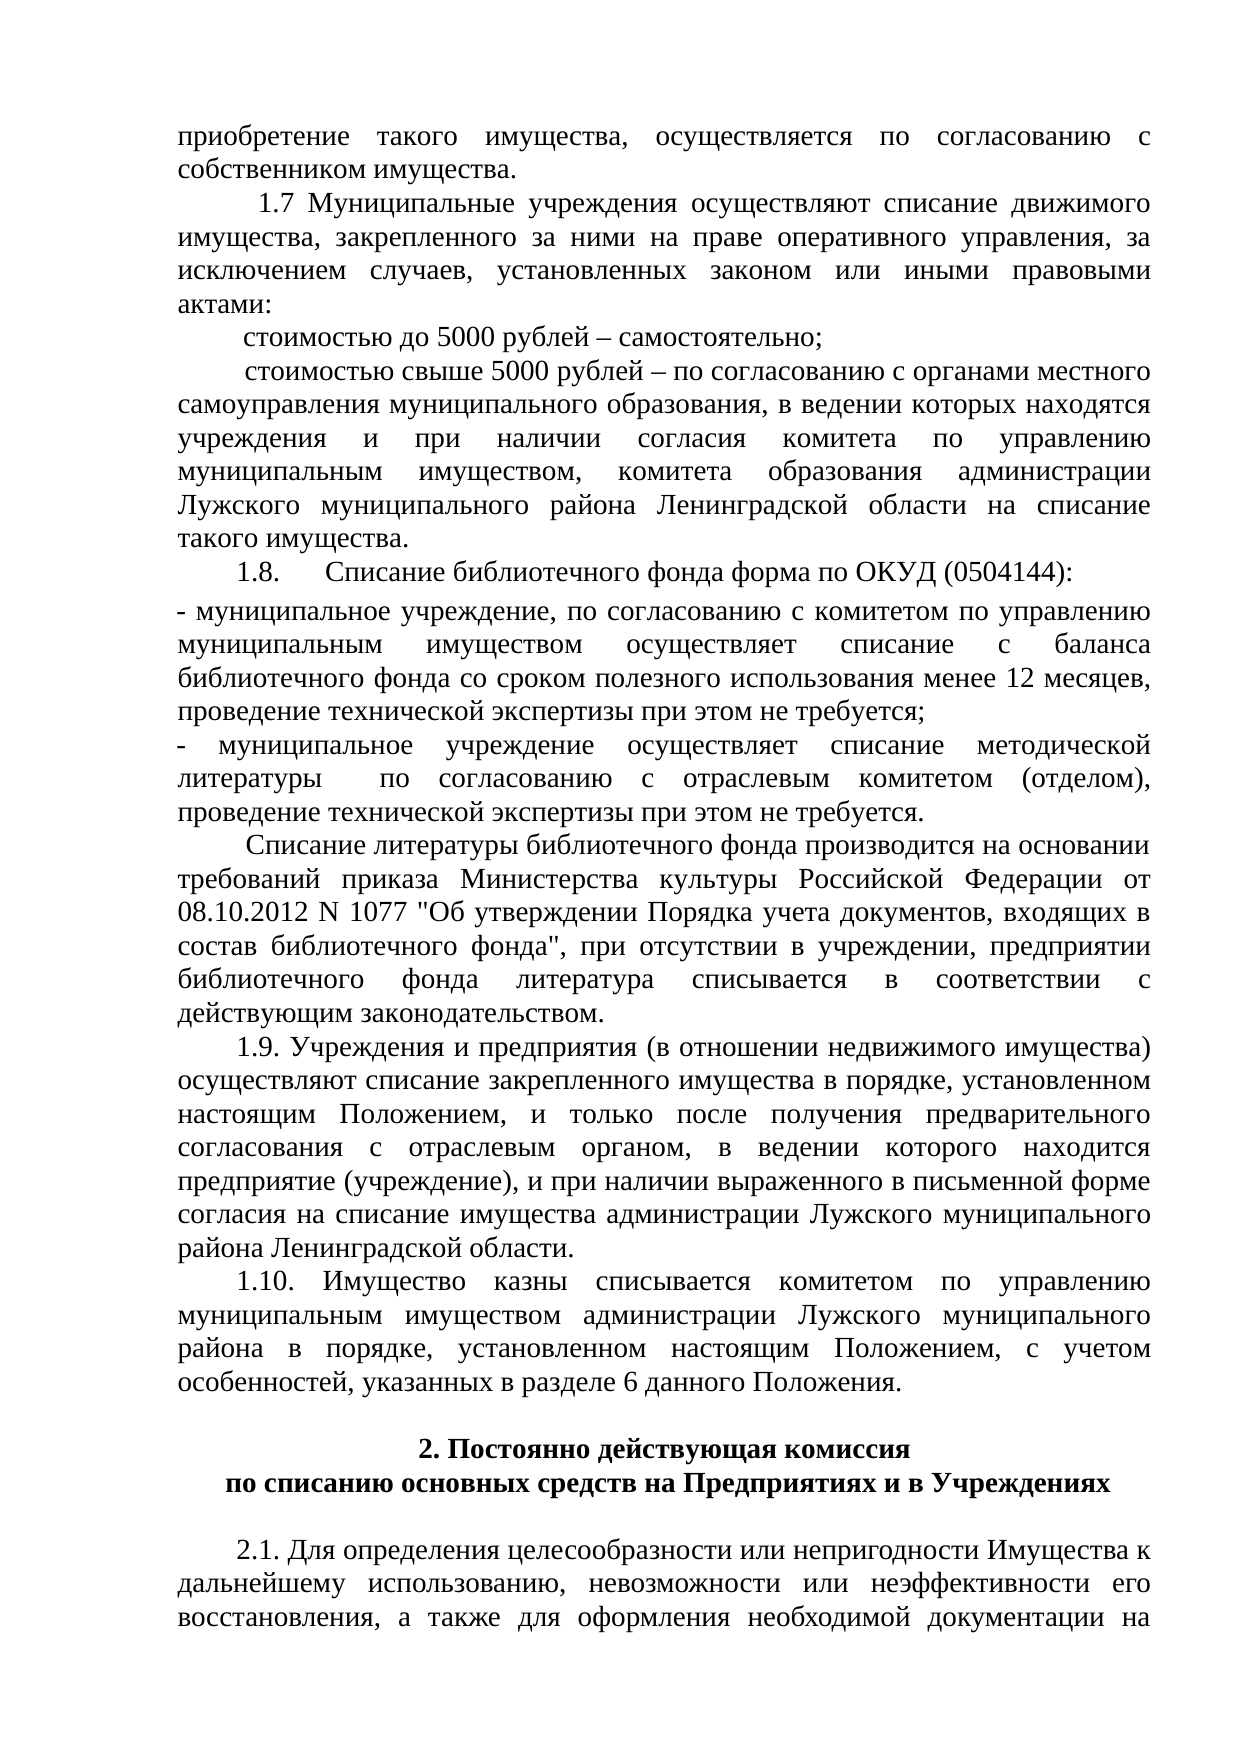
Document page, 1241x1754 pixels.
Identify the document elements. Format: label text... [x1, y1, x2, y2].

text 1.9. Учреждения и предприятия (в отношении недвижимого имущества) осуществляют списание закрепленного имущества в порядке, установленном настоящим Положением, и только после получения предварительного согласования с отраслевым органом, в ведении которого находится предприятие (учреждение), и при наличии выраженного в письменной форме согласия на списание имущества администрации Лужского муниципального района Ленинградской области. [177, 1029, 1152, 1263]
text - муниципальное учреждение, по согласованию с комитетом по управлению муниципальным имуществом осуществляет списание с баланса библиотечного фонда со сроком полезного использования менее 12 месяцев, проведение технической экспертизы при этом не требуется; [176, 593, 1152, 727]
text стоимостью свыше 5000 рублей – по согласованию с органами местного самоуправления муниципального образования, в ведении которых находятся учреждения и при наличии согласия комитета по управлению муниципальным имуществом, комитета образования администрации Лужского муниципального района Ленинградской области на списание такого имущества. [177, 353, 1152, 554]
text 1.7 Муниципальные учреждения осуществляют списание движимого имущества, закрепленного за ними на праве оперативного управления, за исключением случаев, установленных законом или иными правовыми актами: [177, 185, 1152, 319]
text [177, 1532, 1152, 1632]
text по списанию основных средств на Предприятиях и в Учреждениях [177, 1465, 1152, 1498]
text 1.10. Имущество казны списывается комитетом по управлению муниципальным имуществом администрации Лужского муниципального района в порядке, установленном настоящим Положением, с учетом особенностей, указанных в разделе 6 данного Положения. [177, 1263, 1152, 1398]
text стоимостью до 5000 рублей – самостоятельно; [177, 319, 1152, 353]
text 2. Постоянно действующая комиссия [177, 1431, 1152, 1465]
list Списание библиотечного фонда форма по ОКУД (0504144): [177, 554, 1152, 588]
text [177, 118, 1152, 185]
text Списание литературы библиотечного фонда производится на основании требований приказа Министерства культуры Российской Федерации от 08.10.2012 N 1077 "Об утверждении Порядка учета документов, входящих в состав библиотечного фонда", при отсутствии в учреждении, предприятии библиотечного фонда литература списывается в соответствии с действующим законодательством. [177, 827, 1152, 1029]
text - муниципальное учреждение осуществляет списание методической литературы по согласованию с отраслевым комитетом (отделом), проведение технической экспертизы при этом не требуется. [176, 727, 1152, 827]
